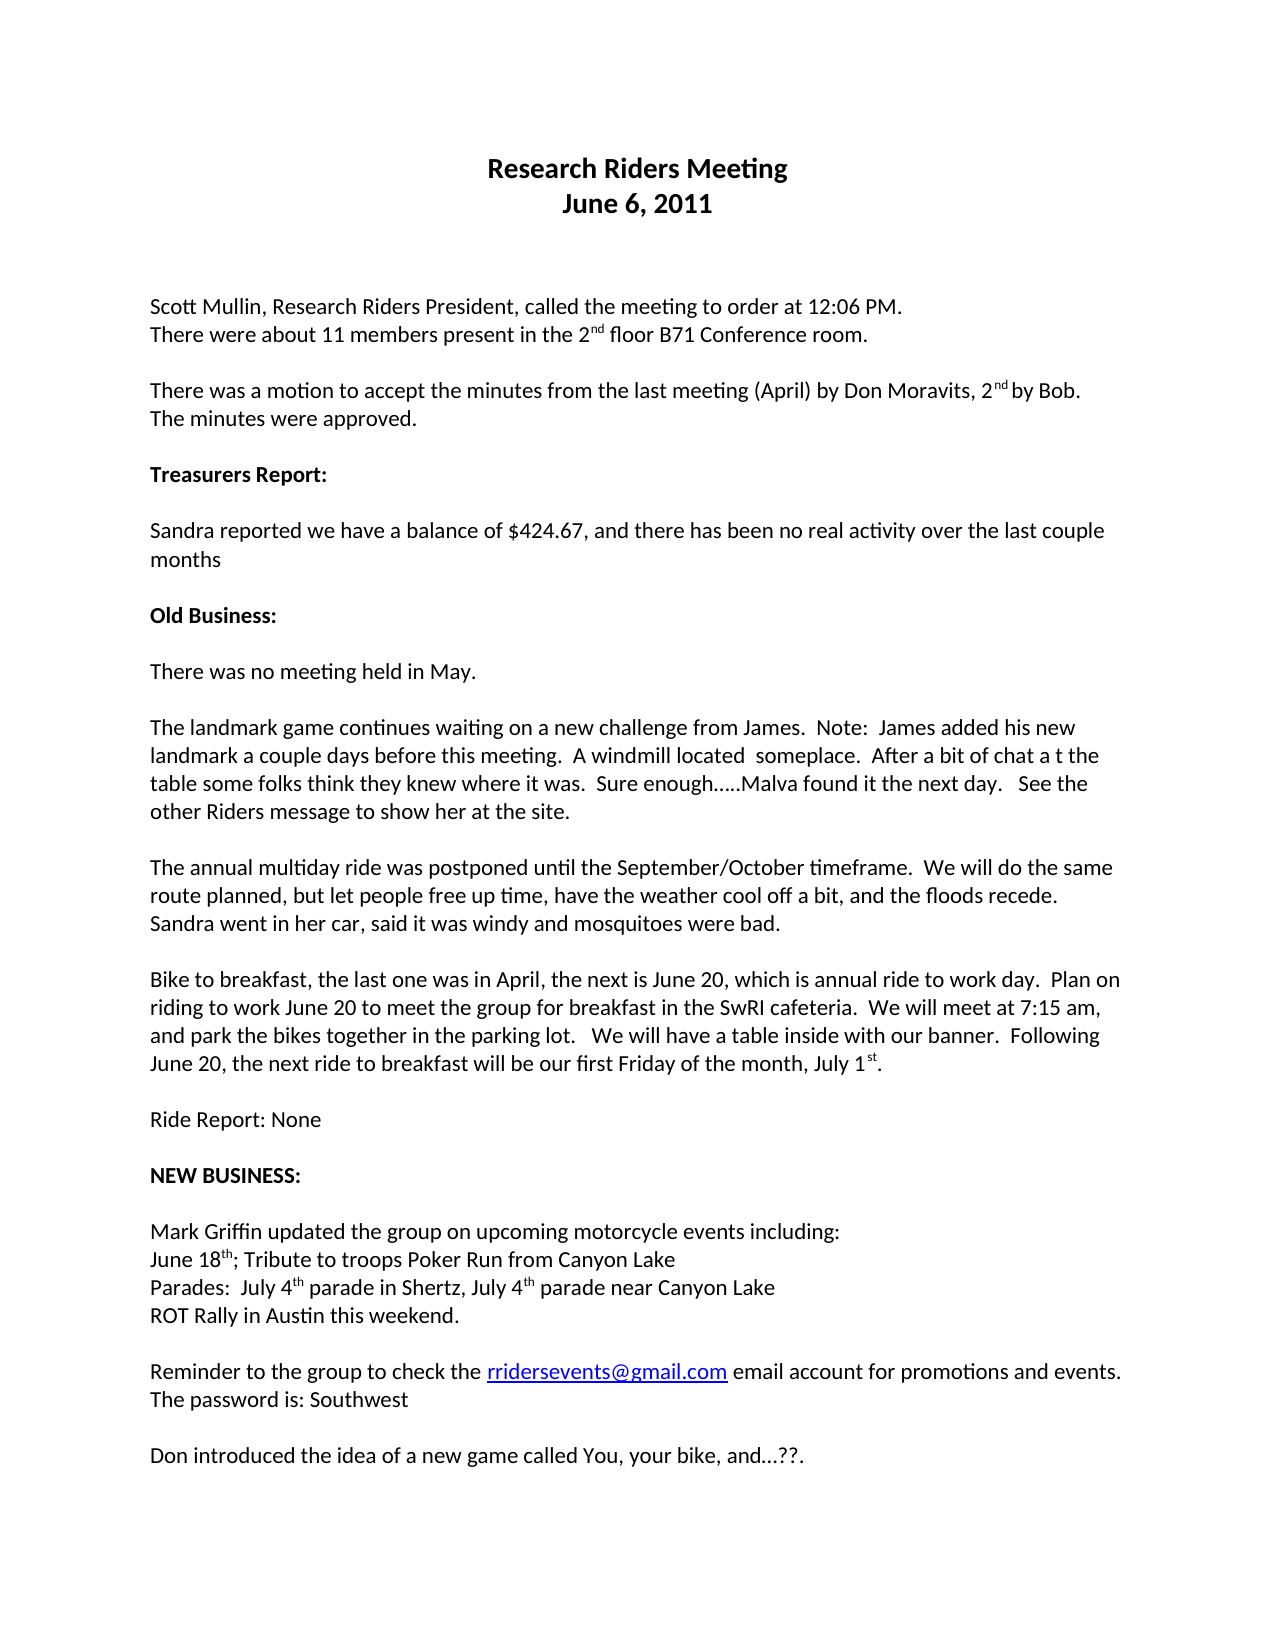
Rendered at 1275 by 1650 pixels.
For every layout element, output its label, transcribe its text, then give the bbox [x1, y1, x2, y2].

text Mark Griffin updated the group on upcoming motorcycle events including: [150, 1217, 1125, 1245]
text Research Riders Meeting [150, 150, 1125, 186]
text Reminder to the group to check the rridersevents@gmail.com email account for promotions and events. The password is: Southwest [150, 1357, 1125, 1413]
text There was no meeting held in May. [150, 657, 1125, 685]
text June 6, 2011 [150, 186, 1125, 221]
text Ride Report: None [150, 1105, 1125, 1133]
text NEW BUSINESS: [150, 1161, 1125, 1189]
text Bike to breakfast, the last one was in April, the next is June 20, which is annual ride to work day. Plan on riding to work June 20 to meet the group for breakfast in the SwRI cafeteria. We will meet at 7:15 am, and park the bikes together in the parking lot. We will have a table inside with our banner. Following June 20, the next ride to breakfast will be our first Friday of the month, July 1st. [150, 965, 1125, 1077]
text ROT Rally in Austin this weekend. [150, 1301, 1125, 1329]
text There was a motion to accept the minutes from the last meeting (April) by Don Moravits, 2nd by Bob. The minutes were approved. [150, 377, 1125, 433]
text The annual multiday ride was postponed until the September/October timeframe. We will do the same route planned, but let people free up time, have the weather cool off a bit, and the floods recede. Sandra went in her car, said it was windy and mosquitoes were bad. [150, 853, 1125, 937]
text Sandra reported we have a balance of $424.67, and there has been no real activity over the last couple months [150, 517, 1125, 573]
text Parades: July 4th parade in Shertz, July 4th parade near Canyon Lake [150, 1273, 1125, 1301]
text There were about 11 members present in the 2nd floor B71 Conference room. [150, 321, 1125, 348]
text Scott Mullin, Research Riders President, called the meeting to order at 12:06 PM. [150, 292, 1125, 321]
text Don introduced the idea of a new game called You, your bike, and…??. [150, 1441, 1125, 1469]
text Treasurers Report: [150, 461, 1125, 489]
text June 18th; Tribute to troops Poker Run from Canyon Lake [150, 1245, 1125, 1273]
text Old Business: [150, 601, 1125, 629]
text The landmark game continues waiting on a new challenge from James. Note: James added his new landmark a couple days before this meeting. A windmill located someplace. After a bit of chat a t the table some folks think they knew where it was. Sure enough…..Malva found it the next day. See the other Riders message to show her at the site. [150, 713, 1125, 825]
